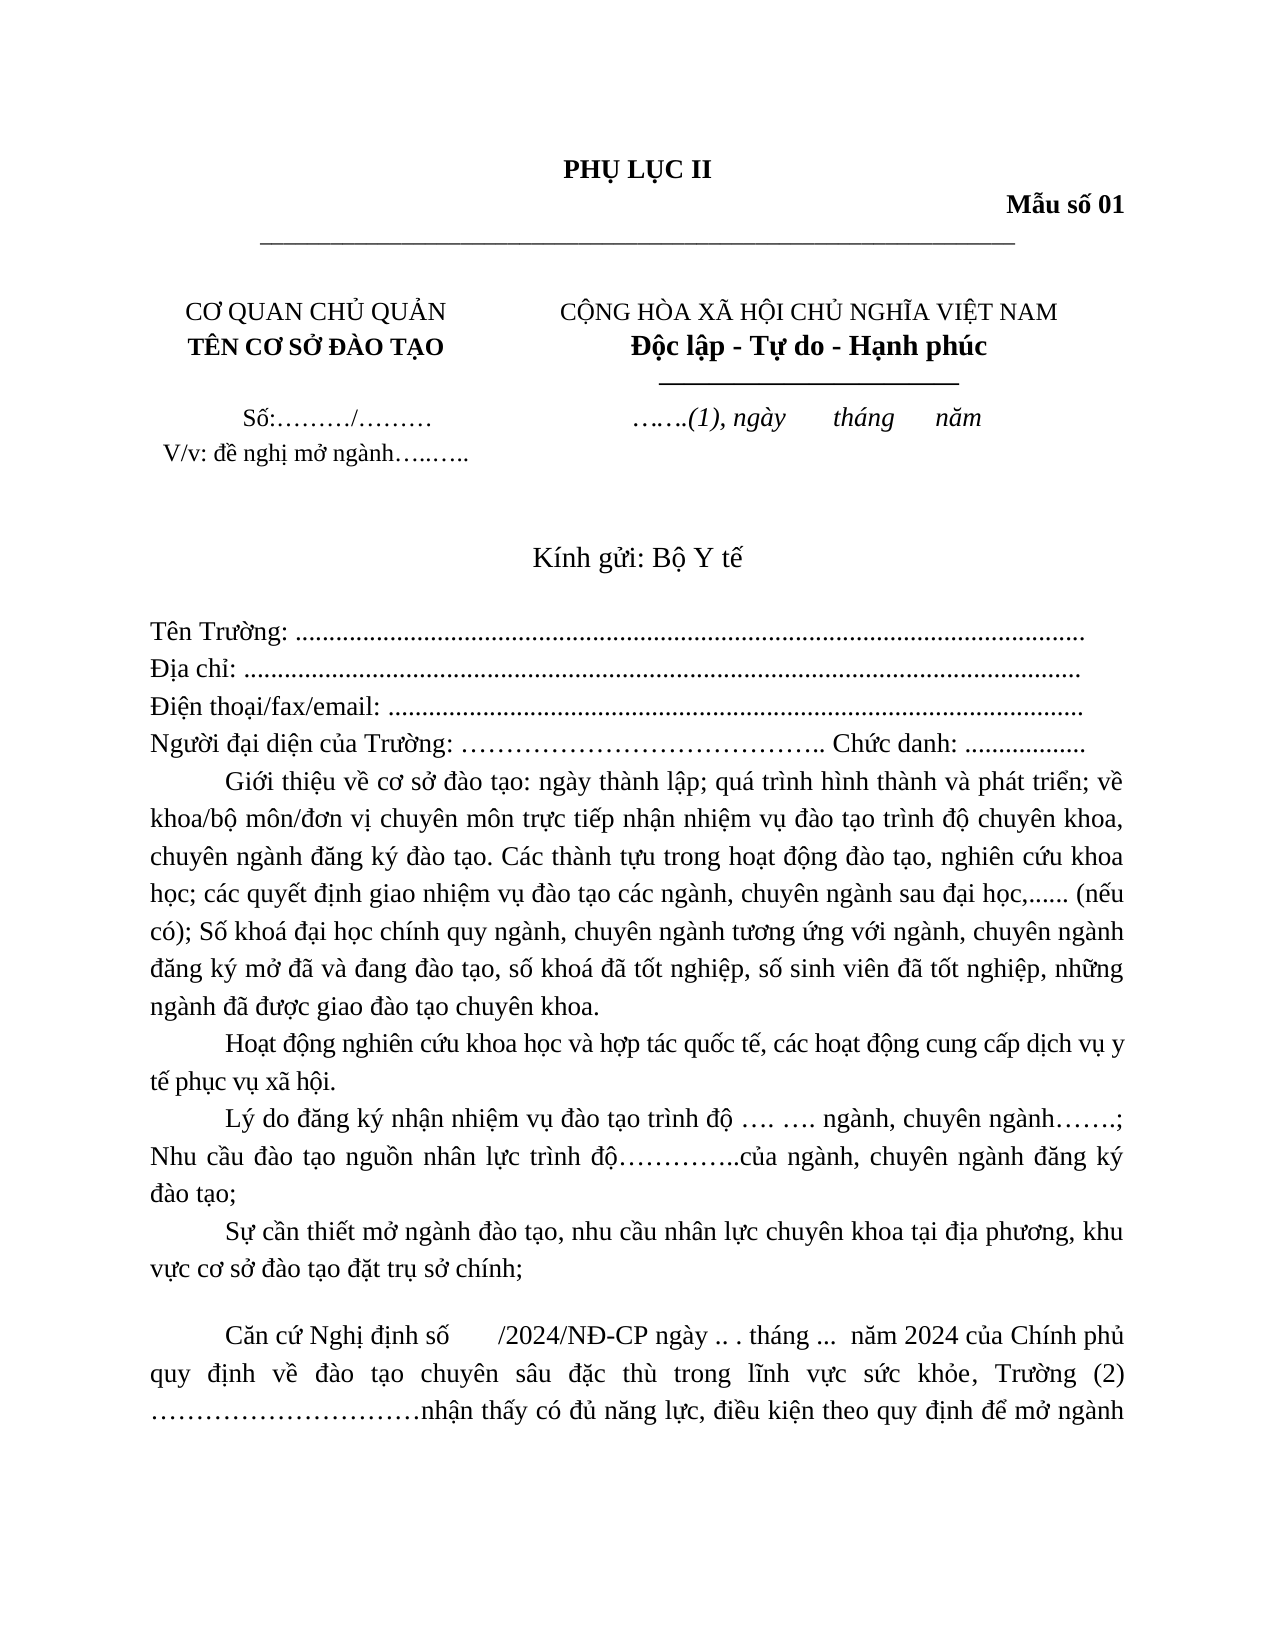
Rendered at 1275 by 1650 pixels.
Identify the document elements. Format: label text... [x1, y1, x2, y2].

text Hoạt động nghiên cứu khoa học và hợp tác quốc tế, các hoạt động cung cấp dịch vụ y tế phục vụ xã hội. [150, 1023, 1125, 1098]
text Điện thoại/fax/email: ....................................................................................................... [150, 685, 1125, 723]
text Mẫu số 01 [150, 185, 1125, 221]
text Địa chỉ: ............................................................................................................................ [150, 648, 1125, 685]
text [150, 1314, 1125, 1427]
text ──────────────────────────────────────────────────────────────── [150, 221, 1125, 256]
text Kính gửi: Bộ Y tế [150, 539, 1125, 575]
text Tên Trường: ..................................................................................................................... [150, 610, 1125, 648]
text Sự cần thiết mở ngành đào tạo, nhu cầu nhân lực chuyên khoa tại địa phương, khu vực cơ sở đào tạo đặt trụ sở chính; [150, 1210, 1125, 1285]
table_header CƠ QUAN CHỦ QUẢN TÊN CƠ SỞ ĐÀO TẠO Số:………/……… V/v: đề nghị mở ngành…..….. [150, 292, 481, 469]
text PHỤ LỤC II [150, 150, 1125, 185]
text Người đại diện của Trường: ………………………………….. Chức danh: .................. [150, 723, 1125, 760]
text Giới thiệu về cơ sở đào tạo: ngày thành lập; quá trình hình thành và phát triển; về khoa/bộ môn/đơn vị chuyên môn trực tiếp nhận nhiệm vụ đào tạo trình độ chuyên khoa, chuyên ngành đăng ký đào tạo. Các thành tựu trong hoạt động đào tạo, nghiên cứu khoa học; các quyết định giao nhiệm vụ đào tạo các ngành, chuyên ngành sau đại học,...... (nếu có); Số khoá đại học chính quy ngành, chuyên ngành tương ứng với ngành, chuyên ngành đăng ký mở đã và đang đào tạo, số khoá đã tốt nghiệp, số sinh viên đã tốt nghiệp, những ngành đã được giao đào tạo chuyên khoa. [150, 760, 1125, 1023]
table_header CỘNG HÒA XÃ HỘI CHỦ NGHĨA VIỆT NAM Độc lập - Tự do - Hạnh phúc ———————————— …….(1), ngày tháng năm [481, 292, 1125, 469]
text Lý do đăng ký nhận nhiệm vụ đào tạo trình độ …. …. ngành, chuyên ngành…….; Nhu cầu đào tạo nguồn nhân lực trình độ…………..của ngành, chuyên ngành đăng ký đào tạo; [150, 1098, 1125, 1210]
